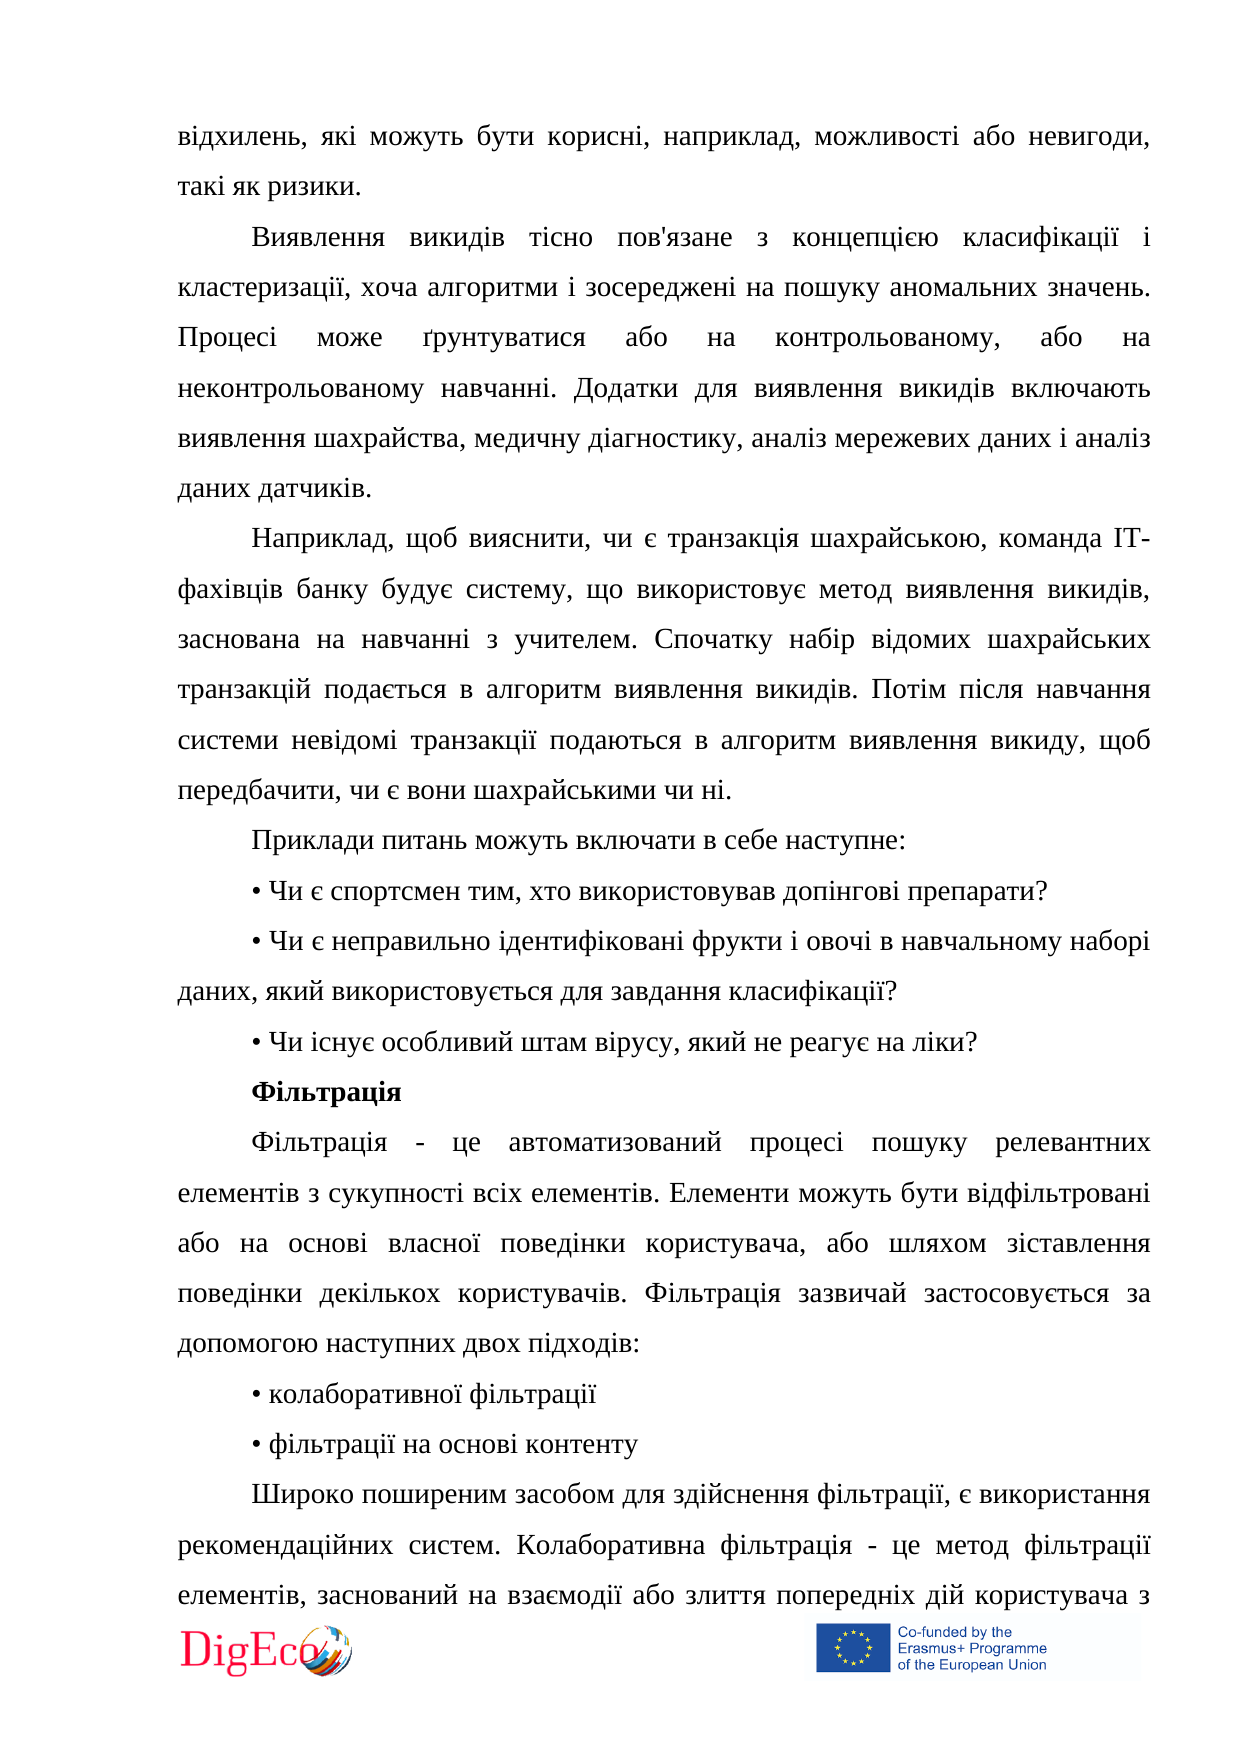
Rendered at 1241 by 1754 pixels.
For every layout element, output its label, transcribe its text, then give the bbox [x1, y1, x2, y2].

picture [177, 1621, 355, 1681]
text • Чи є неправильно ідентифіковані фрукти і овочі в навчальному наборі даних, який використовується для завдання класифікації? [177, 923, 1152, 1007]
text Наприклад, щоб вияснити, чи є транзакція шахрайською, команда ІТ-фахівців банку будує систему, що використовує метод виявлення викидів, заснована на навчанні з учителем. Спочатку набір відомих шахрайських транзакцій подається в алгоритм виявлення викидів. Потім після навчання системи невідомі транзакції подаються в алгоритм виявлення викиду, щоб передбачити, чи є вони шахрайськими чи ні. [177, 521, 1152, 806]
text Виявлення викидів тісно пов'язане з концепцією класифікації і кластеризації, хоча алгоритми і зосереджені на пошуку аномальних значень. Процесі може ґрунтуватися або на контрольованому, або на неконтрольованому навчанні. Додатки для виявлення викидів включають виявлення шахрайства, медичну діагностику, аналіз мережевих даних і аналіз даних датчиків. [177, 219, 1152, 504]
text Фільтрація [177, 1074, 1152, 1108]
text • Чи є спортсмен тим, хто використовував допінгові препарати? [177, 873, 1152, 906]
picture [804, 1613, 1142, 1681]
text Приклади питань можуть включати в себе наступне: [177, 822, 1152, 856]
text • Чи існує особливий штам вірусу, який не реагує на ліки? [177, 1024, 1152, 1057]
text • колаборативної фільтрації [177, 1376, 1152, 1409]
text Фільтрація - це автоматизований процесі пошуку релевантних елементів з сукупності всіх елементів. Елементи можуть бути відфільтровані або на основі власної поведінки користувача, або шляхом зіставлення поведінки декількох користувачів. Фільтрація зазвичай застосовується за допомогою наступних двох підходів: [177, 1124, 1152, 1359]
text • фільтрації на основі контенту [177, 1426, 1152, 1460]
